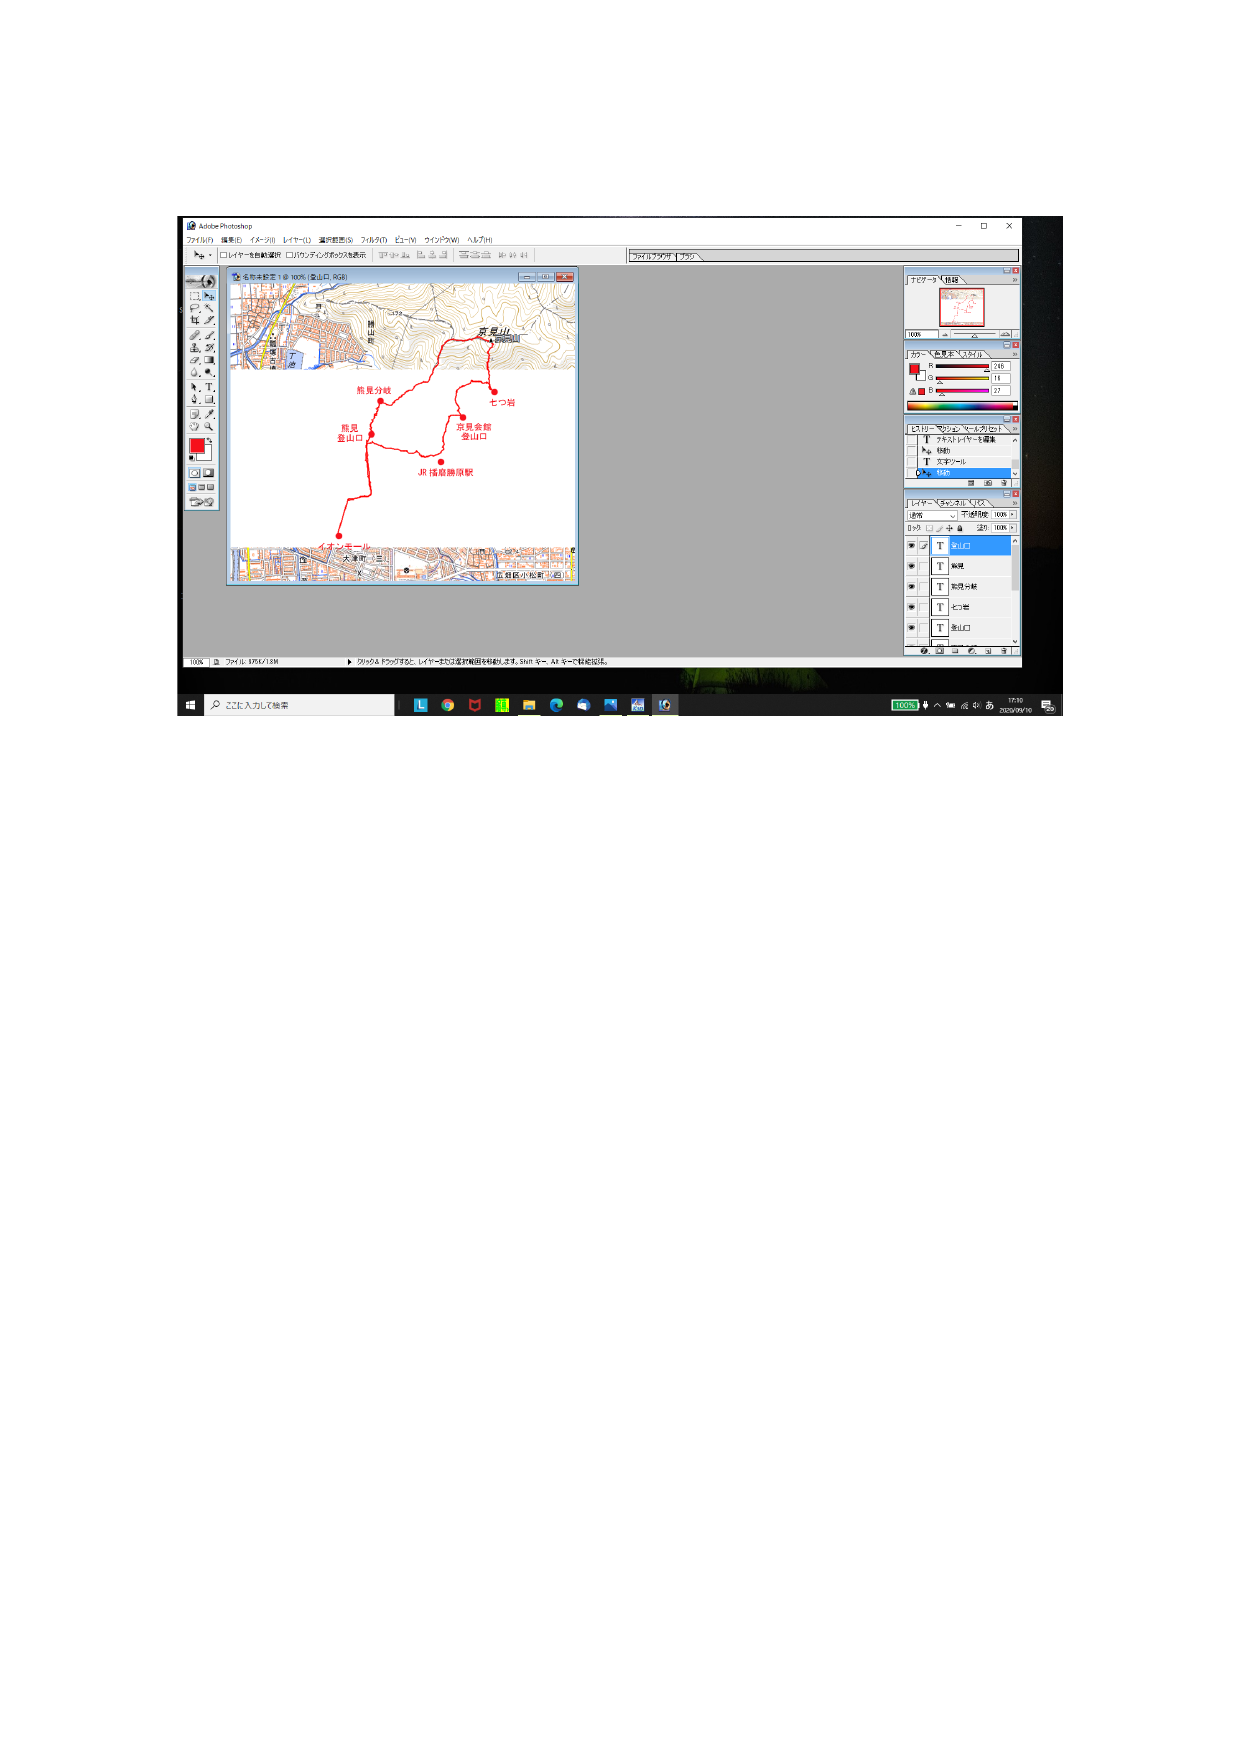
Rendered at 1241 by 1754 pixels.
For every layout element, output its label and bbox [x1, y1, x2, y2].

picture [177, 216, 1063, 716]
